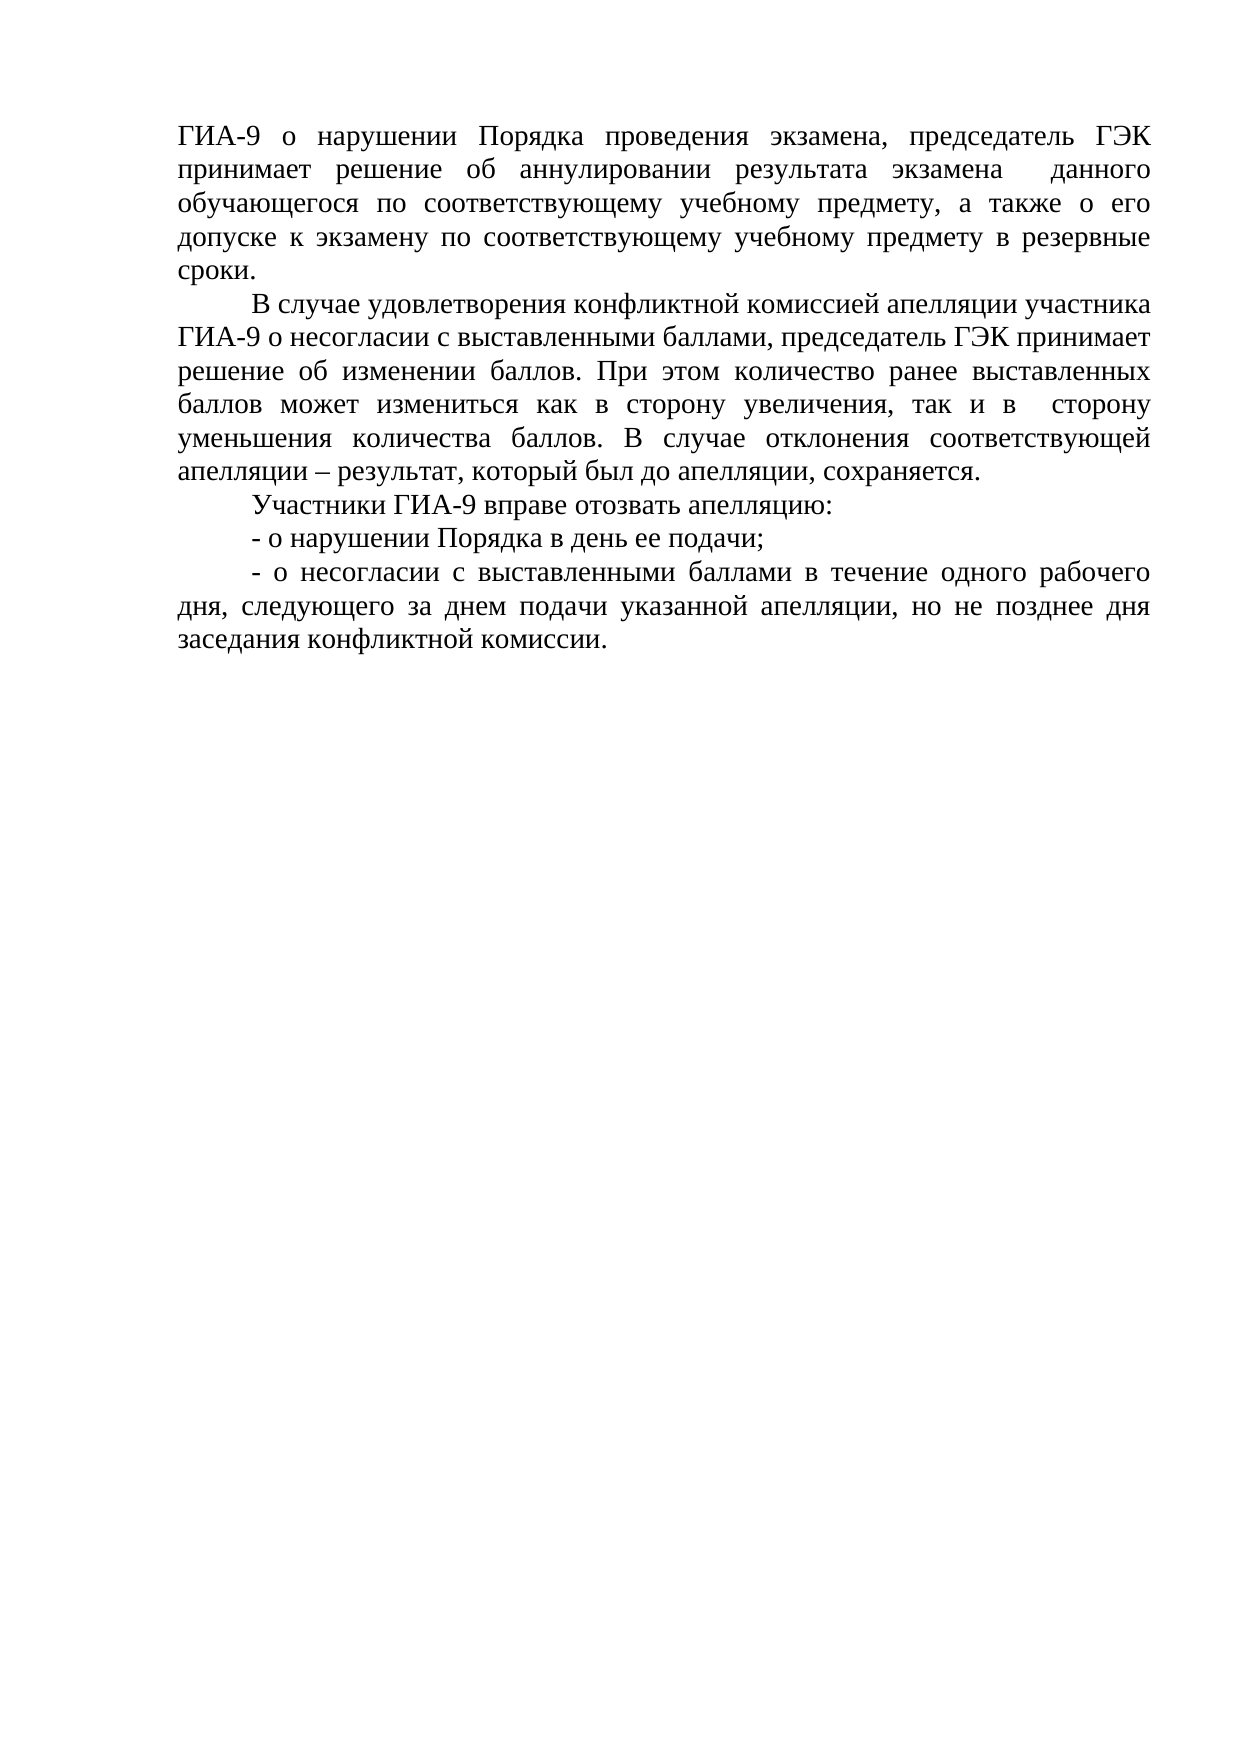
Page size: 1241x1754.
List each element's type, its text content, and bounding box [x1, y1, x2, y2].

text - о нарушении Порядка в день ее подачи; [177, 521, 1152, 554]
text В случае удовлетворения конфликтной комиссией апелляции участника ГИА-9 о несогласии с выставленными баллами, председатель ГЭК принимает решение об изменении баллов. При этом количество ранее выставленных баллов может измениться как в сторону увеличения, так и в сторону уменьшения количества баллов. В случае отклонения соответствующей апелляции – результат, который был до апелляции, сохраняется. [177, 286, 1152, 487]
text Участники ГИА-9 вправе отозвать апелляцию: [177, 487, 1152, 521]
text - о несогласии с выставленными баллами в течение одного рабочего дня, следующего за днем подачи указанной апелляции, но не позднее дня заседания конфликтной комиссии. [177, 554, 1152, 655]
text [177, 118, 1152, 286]
